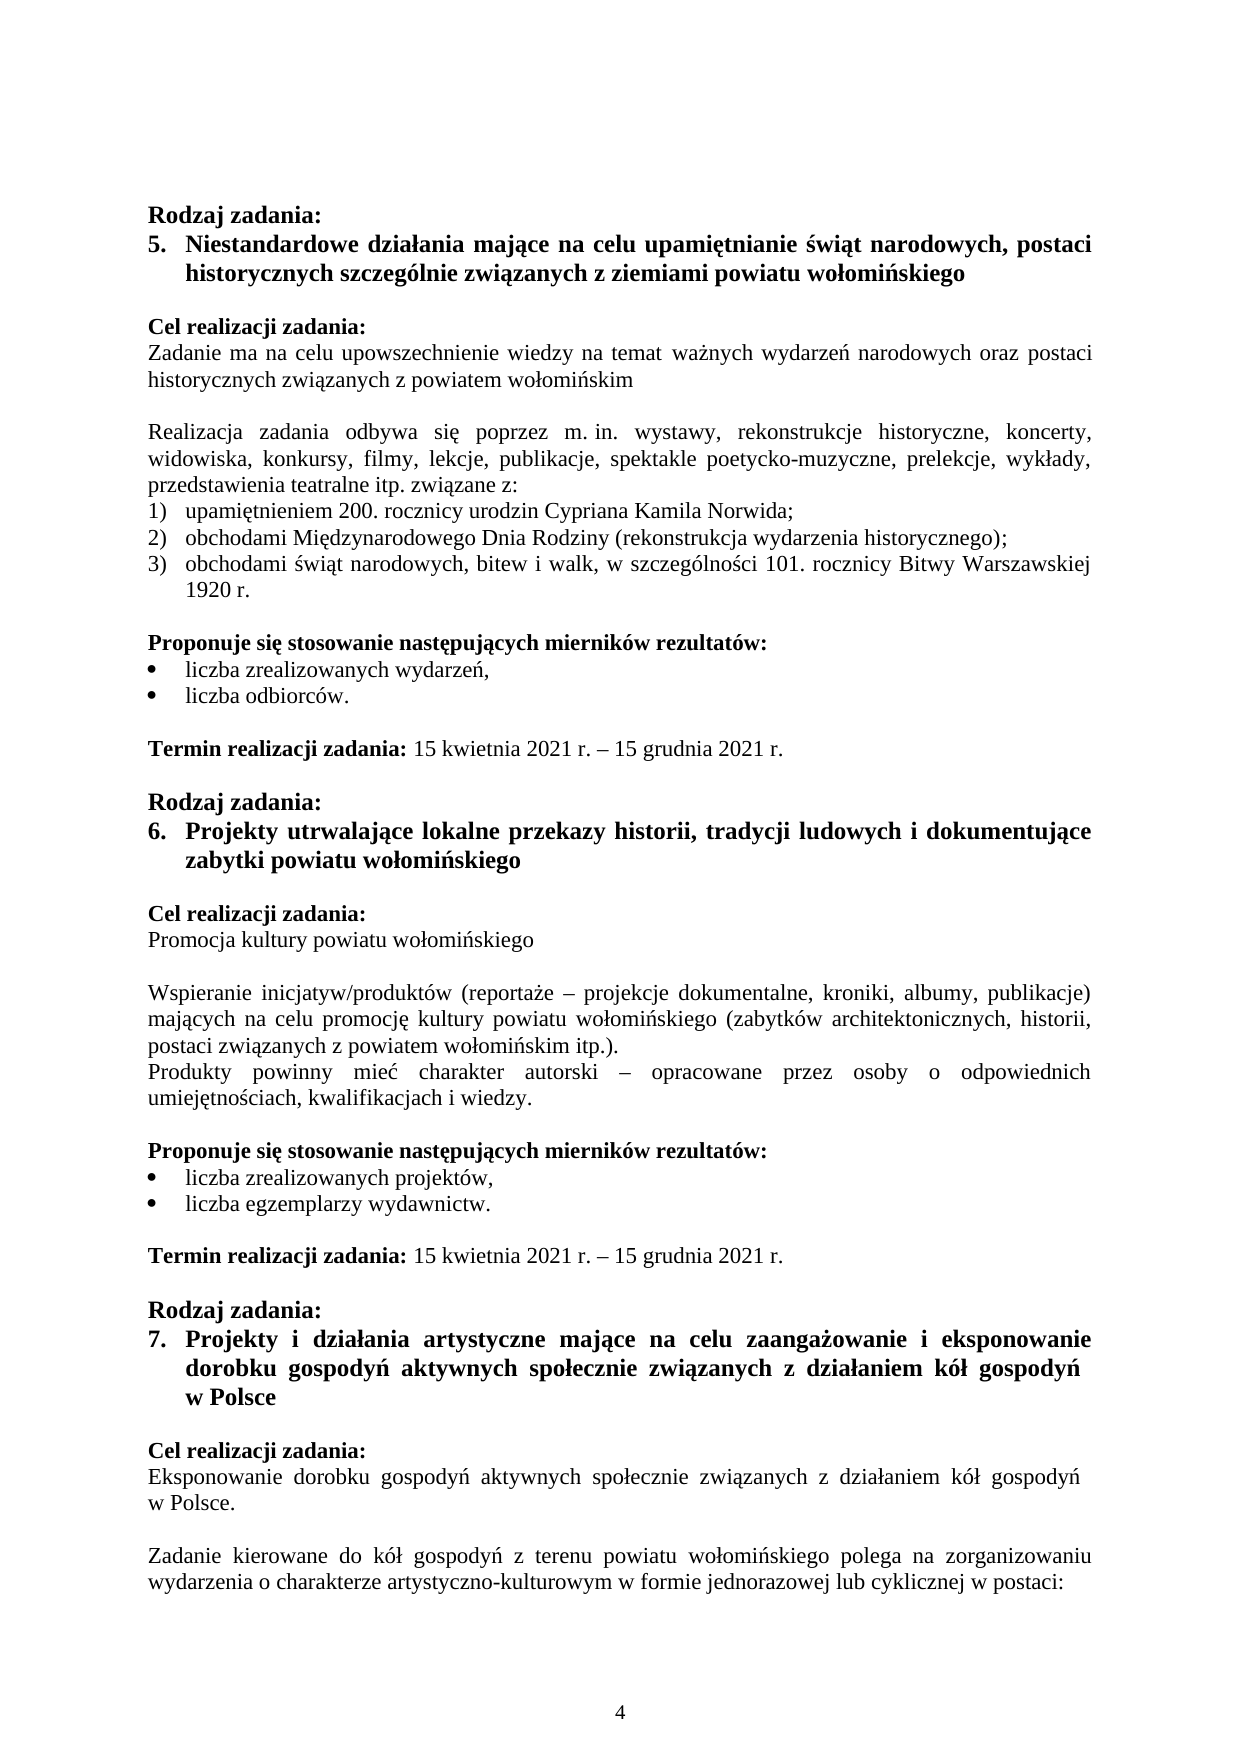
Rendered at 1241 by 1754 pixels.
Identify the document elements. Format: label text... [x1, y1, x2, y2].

text Rodzaj zadania: [148, 200, 1092, 229]
text Promocja kultury powiatu wołomińskiego [148, 926, 1092, 953]
text Cel realizacji zadania: [148, 900, 1092, 926]
list liczba egzemplarzy wydawnictw. [148, 1190, 1092, 1216]
list Niestandardowe działania mające na celu upamiętnianie świąt narodowych, postaci historycznych szczególnie związanych z ziemiami powiatu wołomińskiego [148, 229, 1092, 287]
text Produkty powinny mieć charakter autorski – opracowane przez osoby o odpowiednich umiejętnościach, kwalifikacjach i wiedzy. [148, 1058, 1092, 1111]
text Eksponowanie dorobku gospodyń aktywnych społecznie związanych z działaniem kół gospodyń w Polsce. [148, 1463, 1092, 1516]
list Projekty i działania artystyczne mające na celu zaangażowanie i eksponowanie dorobku gospodyń aktywnych społecznie związanych z działaniem kół gospodyń w Polsce [148, 1324, 1092, 1410]
text Termin realizacji zadania: 15 kwietnia 2021 r. – 15 grudnia 2021 r. [148, 735, 1092, 761]
text Wspieranie inicjatyw/produktów (reportaże – projekcje dokumentalne, kroniki, albumy, publikacje) mających na celu promocję kultury powiatu wołomińskiego (zabytków architektonicznych, historii, postaci związanych z powiatem wołomińskim itp.). [148, 979, 1092, 1058]
text Termin realizacji zadania: 15 kwietnia 2021 r. – 15 grudnia 2021 r. [148, 1243, 1092, 1269]
text Cel realizacji zadania: [148, 313, 1092, 339]
text Zadanie kierowane do kół gospodyń z terenu powiatu wołomińskiego polega na zorganizowaniu wydarzenia o charakterze artystyczno-kulturowym w formie jednorazowej lub cyklicznej w postaci: [148, 1542, 1092, 1595]
text Realizacja zadania odbywa się poprzez m. in. wystawy, rekonstrukcje historyczne, koncerty, widowiska, konkursy, filmy, lekcje, publikacje, spektakle poetycko-muzyczne, prelekcje, wykłady, przedstawienia teatralne itp. związane z: [148, 418, 1092, 497]
text Cel realizacji zadania: [148, 1437, 1092, 1463]
text Rodzaj zadania: [148, 1295, 1092, 1324]
text Proponuje się stosowanie następujących mierników rezultatów: [148, 1137, 1092, 1163]
list upamiętnieniem 200. rocznicy urodzin Cypriana Kamila Norwida; [148, 497, 1092, 524]
text Proponuje się stosowanie następujących mierników rezultatów: [148, 629, 1092, 656]
list liczba zrealizowanych projektów, [148, 1163, 1092, 1190]
list obchodami świąt narodowych, bitew i walk, w szczególności 101. rocznicy Bitwy Warszawskiej 1920 r. [148, 550, 1092, 603]
text Zadanie ma na celu upowszechnienie wiedzy na temat ważnych wydarzeń narodowych oraz postaci historycznych związanych z powiatem wołomińskim [148, 339, 1092, 392]
list Projekty utrwalające lokalne przekazy historii, tradycji ludowych i dokumentujące zabytki powiatu wołomińskiego [148, 816, 1092, 874]
text Rodzaj zadania: [148, 787, 1092, 816]
list liczba odbiorców. [148, 682, 1092, 708]
list liczba zrealizowanych wydarzeń, [148, 656, 1092, 682]
list obchodami Międzynarodowego Dnia Rodziny (rekonstrukcja wydarzenia historycznego); [148, 524, 1092, 550]
